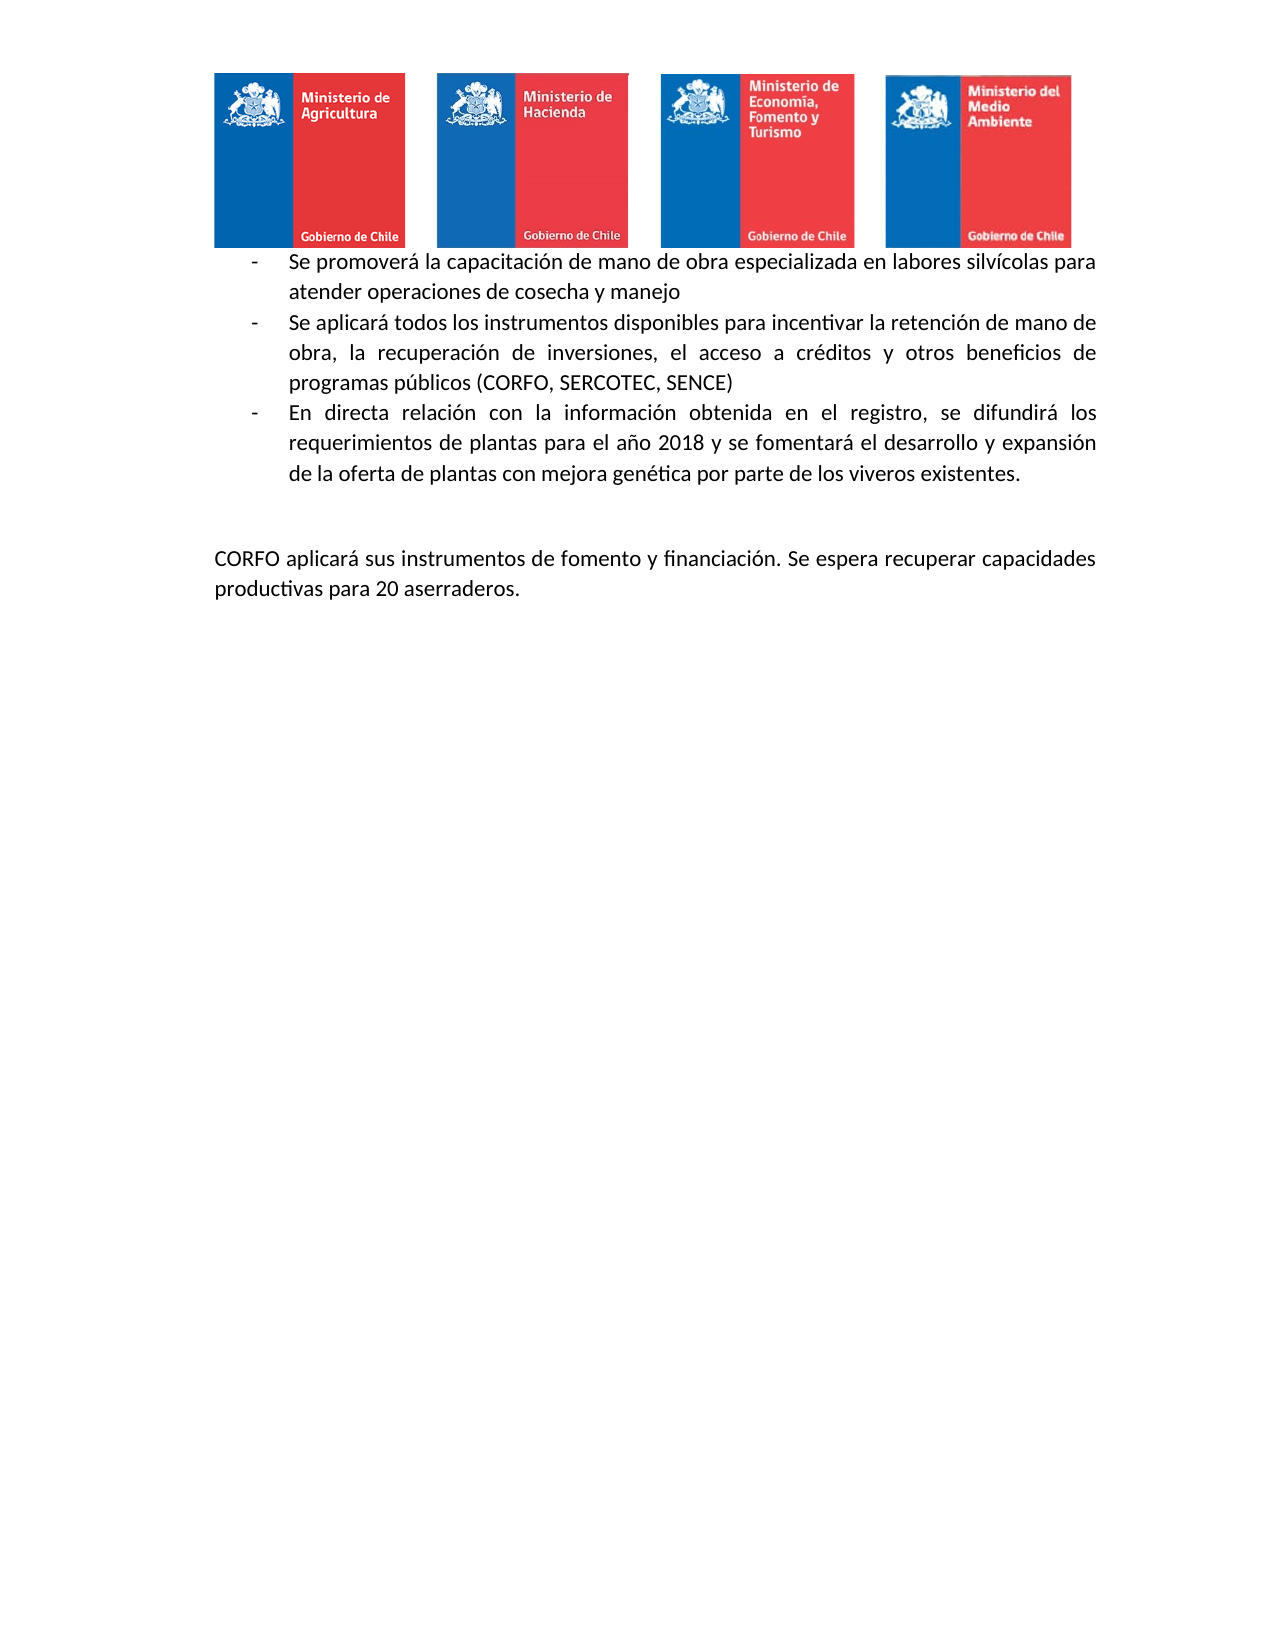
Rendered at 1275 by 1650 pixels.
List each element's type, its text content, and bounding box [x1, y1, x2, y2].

list Se aplicará todos los instrumentos disponibles para incentivar la retención de mano de obra, la recuperación de inversiones, el acceso a créditos y otros beneficios de programas públicos (CORFO, SERCOTEC, SENCE) [251, 308, 1098, 396]
list Se promoverá la capacitación de mano de obra especializada en labores silvícolas para atender operaciones de cosecha y manejo [251, 247, 1098, 305]
picture [214, 73, 406, 248]
text CORFO aplicará sus instrumentos de fomento y financiación. Se espera recuperar capacidades productivas para 20 aserraderos. [214, 544, 1098, 602]
picture [660, 74, 855, 248]
list En directa relación con la información obtenida en el registro, se difundirá los requerimientos de plantas para el año 2018 y se fomentará el desarrollo y expansión de la oferta de plantas con mejora genética por parte de los viveros existentes. [251, 398, 1098, 487]
picture [885, 75, 1072, 248]
picture [436, 73, 630, 248]
